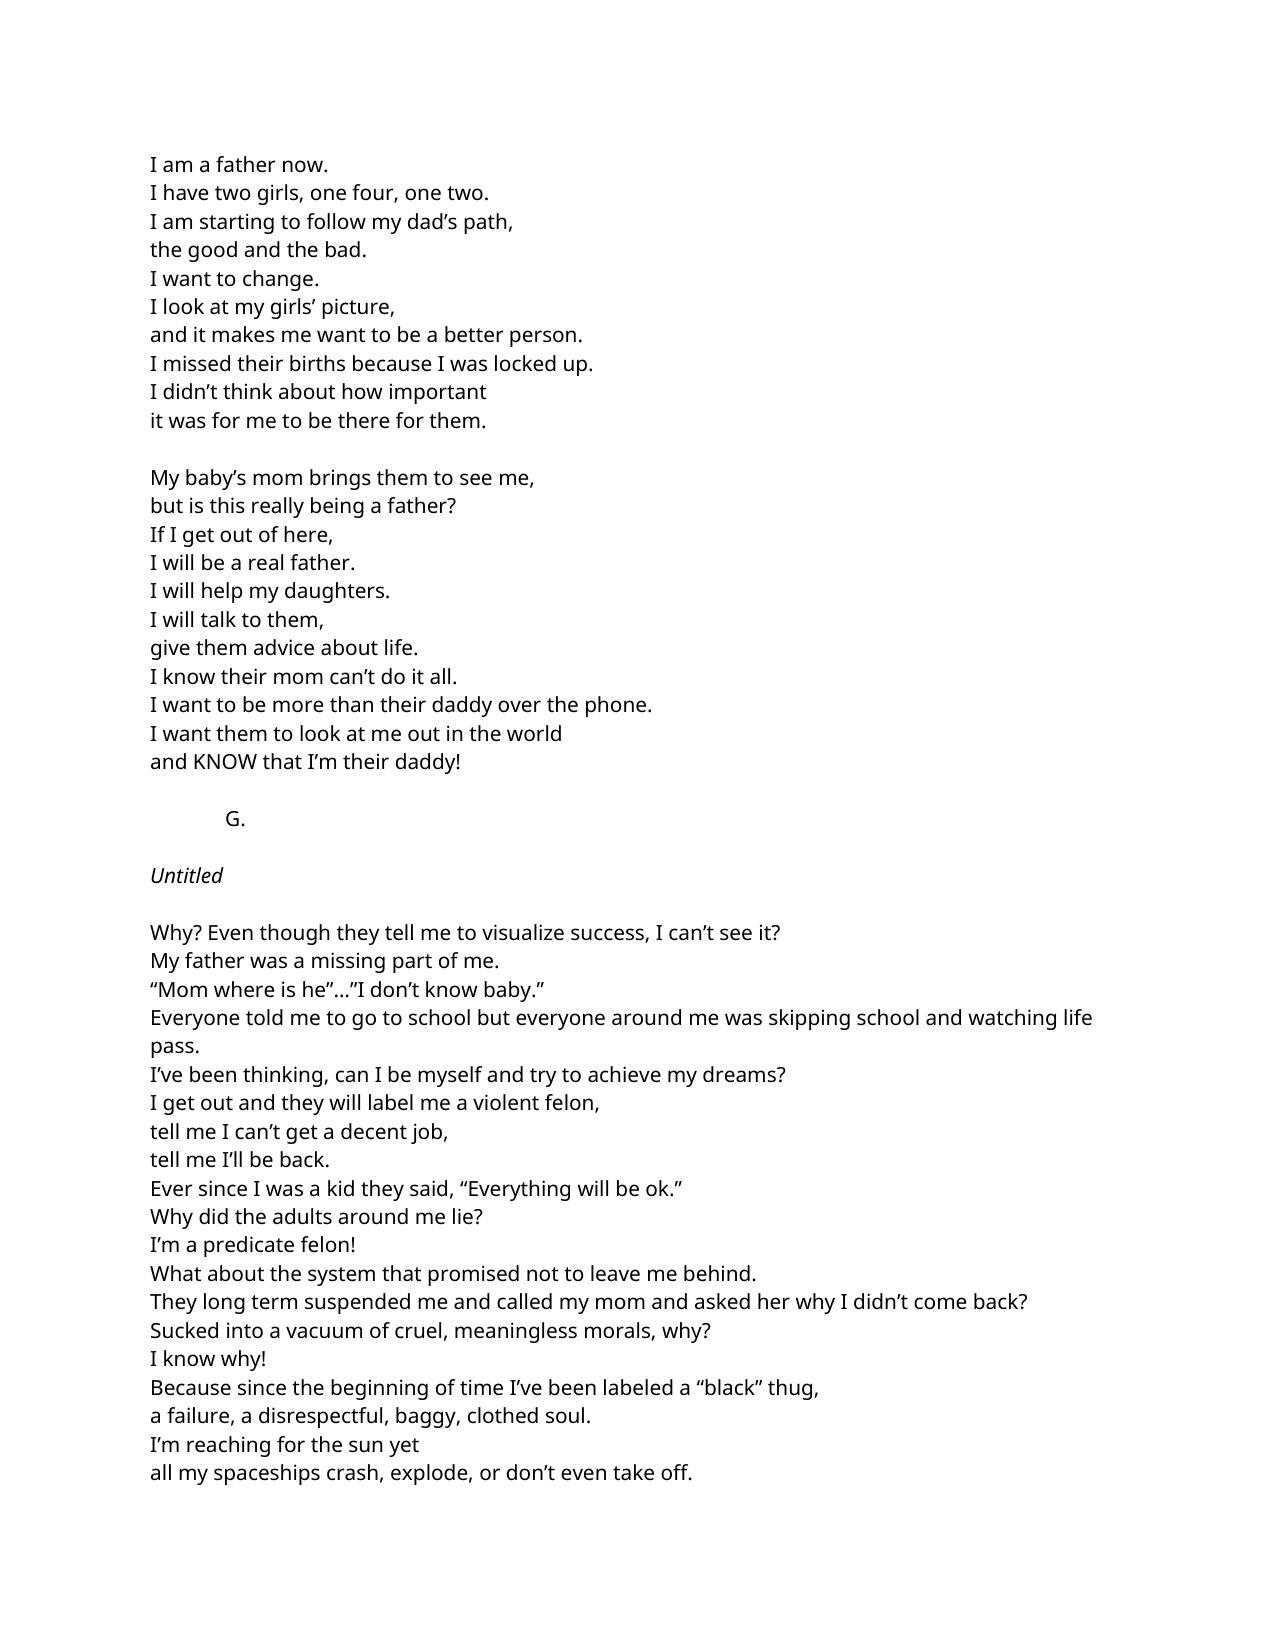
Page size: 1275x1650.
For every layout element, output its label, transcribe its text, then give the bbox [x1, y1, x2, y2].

text tell me I’ll be back. [150, 1145, 1125, 1174]
text If I get out of here, [150, 520, 1125, 548]
text Because since the beginning of time I’ve been labeled a “black” thug, [150, 1373, 1125, 1401]
text I will be a real father. [150, 548, 1125, 577]
text I get out and they will label me a violent felon, [150, 1088, 1125, 1117]
text G. [150, 804, 1125, 832]
text all my spaceships crash, explode, or don’t even take off. [150, 1458, 1125, 1487]
text it was for me to be there for them. [150, 406, 1125, 434]
text I will help my daughters. [150, 577, 1125, 605]
text I’m a predicate felon! [150, 1231, 1125, 1259]
text I know why! [150, 1344, 1125, 1373]
text but is this really being a father? [150, 491, 1125, 520]
text tell me I can’t get a decent job, [150, 1117, 1125, 1145]
text I want them to look at me out in the world [150, 719, 1125, 747]
text I didn’t think about how important [150, 377, 1125, 406]
text Everyone told me to go to school but everyone around me was skipping school and watching life pass. [150, 1003, 1125, 1060]
text Why did the adults around me lie? [150, 1202, 1125, 1231]
text I want to change. [150, 264, 1125, 292]
text I am a father now. [150, 150, 1125, 178]
text I know their mom can’t do it all. [150, 662, 1125, 690]
text the good and the bad. [150, 235, 1125, 264]
text and it makes me want to be a better person. [150, 321, 1125, 349]
text a failure, a disrespectful, baggy, clothed soul. [150, 1401, 1125, 1430]
text Ever since I was a kid they said, “Everything will be ok.” [150, 1174, 1125, 1202]
text Untitled [150, 861, 1125, 889]
text I will talk to them, [150, 605, 1125, 633]
text I’m reaching for the sun yet [150, 1430, 1125, 1458]
text give them advice about life. [150, 633, 1125, 662]
text They long term suspended me and called my mom and asked her why I didn’t come back? [150, 1287, 1125, 1316]
text I want to be more than their daddy over the phone. [150, 690, 1125, 719]
text My father was a missing part of me. [150, 946, 1125, 975]
text I look at my girls’ picture, [150, 292, 1125, 321]
text I missed their births because I was locked up. [150, 349, 1125, 377]
text I am starting to follow my dad’s path, [150, 207, 1125, 235]
text What about the system that promised not to leave me behind. [150, 1259, 1125, 1287]
text I’ve been thinking, can I be myself and try to achieve my dreams? [150, 1060, 1125, 1088]
text I have two girls, one four, one two. [150, 178, 1125, 207]
text Sucked into a vacuum of cruel, meaningless morals, why? [150, 1316, 1125, 1344]
text Why? Even though they tell me to visualize success, I can’t see it? [150, 918, 1125, 946]
text and KNOW that I’m their daddy! [150, 747, 1125, 776]
text My baby’s mom brings them to see me, [150, 463, 1125, 491]
text “Mom where is he”…”I don’t know baby.” [150, 975, 1125, 1003]
